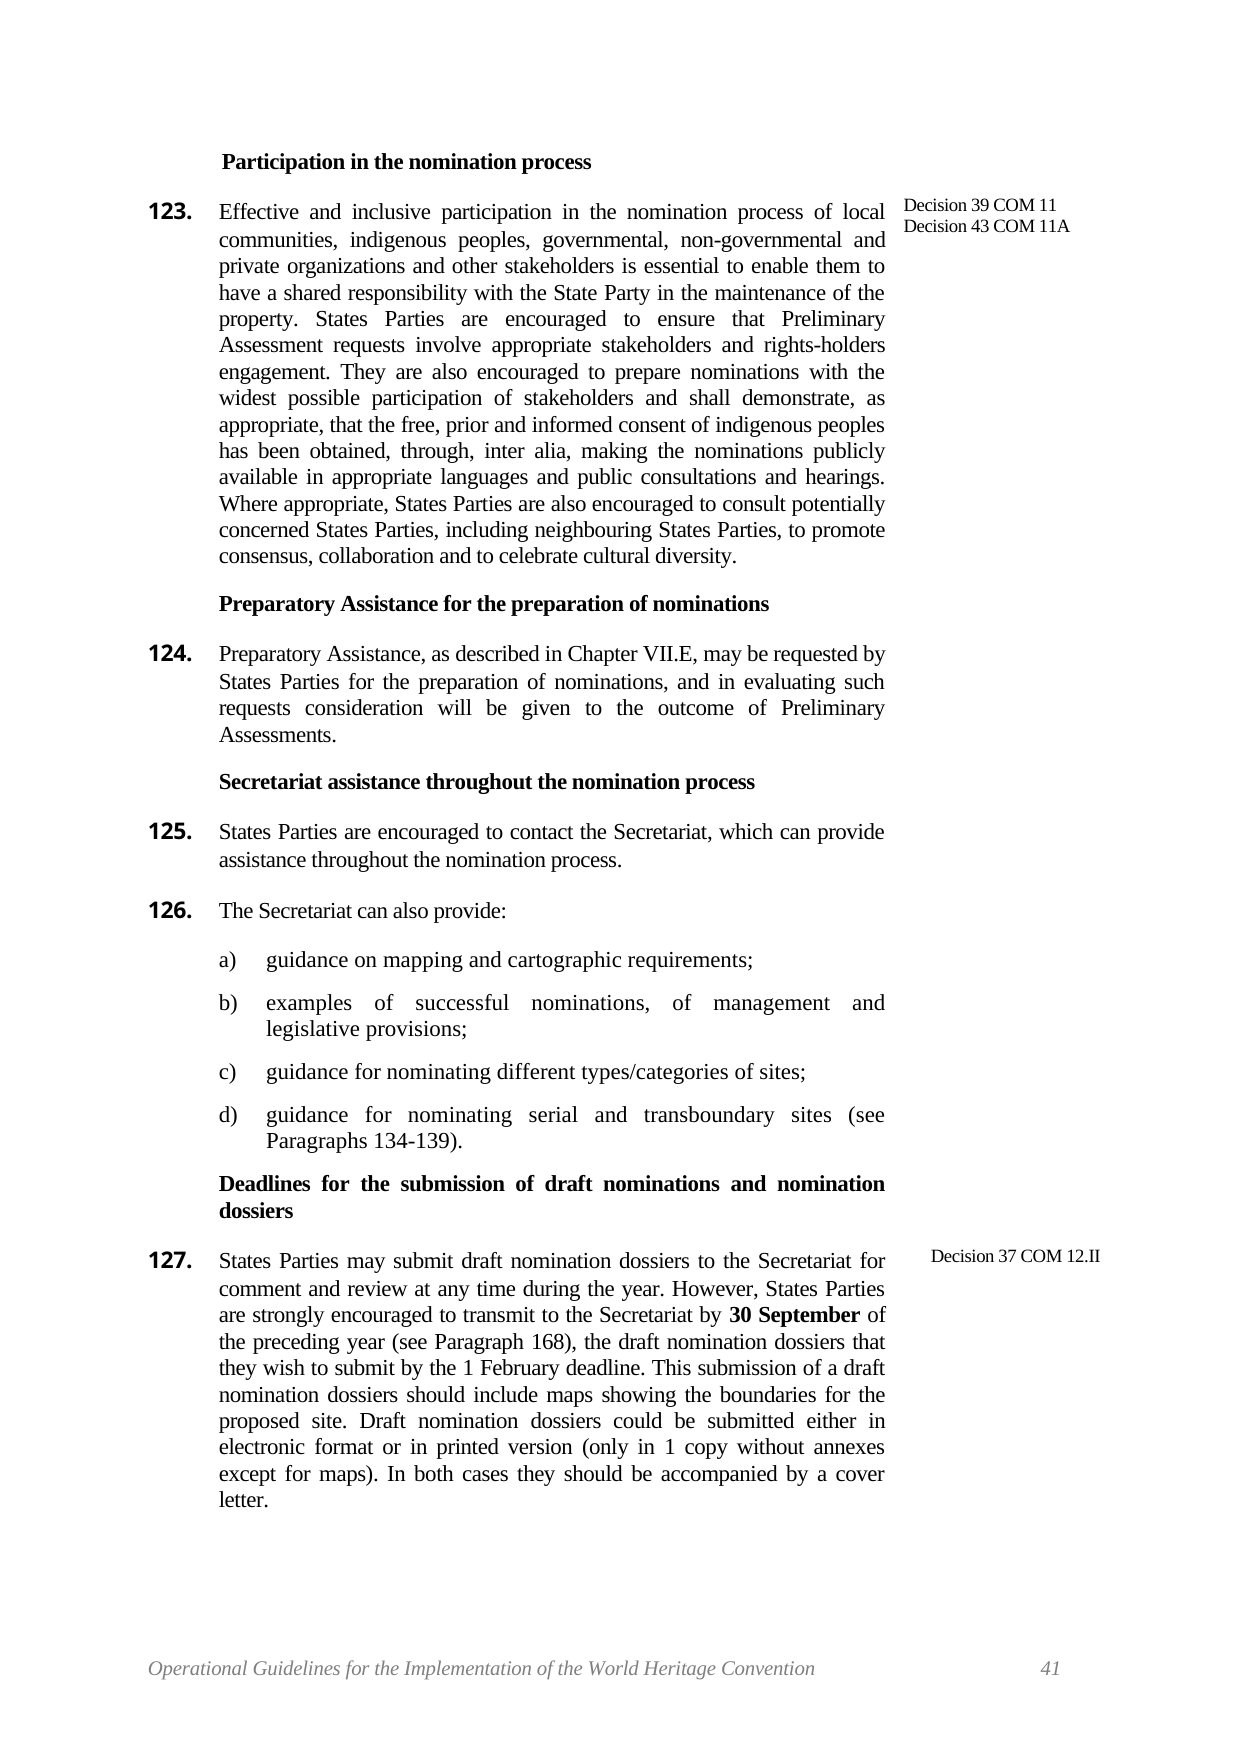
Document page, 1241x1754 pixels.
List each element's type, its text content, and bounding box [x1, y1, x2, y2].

list Deadlines for the submission of draft nominations and nomination dossiers [218, 1170, 886, 1223]
list Secretariat assistance throughout the nomination process [218, 768, 886, 794]
text guidance for nominating serial and transboundary sites (see Paragraphs 134-139). [218, 1101, 886, 1154]
text Effective and inclusive participation in the nomination process of local communities, indigenous peoples, governmental, non-governmental and private organizations and other stakeholders is essential to enable them to have a shared responsibility with the State Party in the maintenance of the property. States Parties are encouraged to ensure that Preliminary Assessment requests involve appropriate stakeholders and rights-holders engagement. They are also encouraged to prepare nominations with the widest possible participation of stakeholders and shall demonstrate, as appropriate, that the free, prior and informed consent of indigenous peoples has been obtained, through, inter alia, making the nominations publicly available in appropriate languages and public consultations and hearings. Where appropriate, States Parties are also encouraged to consult potentially concerned States Parties, including neighbouring States Parties, to promote consensus, collaboration and to celebrate cultural diversity. [148, 195, 886, 569]
list Preparatory Assistance for the preparation of nominations [218, 589, 886, 616]
list Participation in the nomination process [222, 148, 886, 174]
text examples of successful nominations, of management and legislative provisions; [218, 989, 886, 1041]
text Preparatory Assistance, as described in Chapter VII.E, may be requested by States Parties for the preparation of nominations, and in evaluating such requests consideration will be given to the outcome of Preliminary Assessments. [148, 637, 886, 747]
text The Secretariat can also provide: [148, 893, 886, 925]
text States Parties may submit draft nomination dossiers to the Secretariat for comment and review at any time during the year. However, States Parties are strongly encouraged to transmit to the Secretariat by 30 September of the preceding year (see Paragraph 168), the draft nomination dossiers that they wish to submit by the 1 February deadline. This submission of a draft nomination dossiers should include maps showing the boundaries for the proposed site. Draft nomination dossiers could be submitted either in electronic format or in printed version (only in 1 copy without annexes except for maps). In both cases they should be accompanied by a cover letter. [148, 1244, 886, 1512]
list guidance on mapping and cartographic requirements; [218, 946, 886, 972]
text guidance for nominating different types/categories of sites; [218, 1058, 886, 1084]
text States Parties are encouraged to contact the Secretariat, which can provide assistance throughout the nomination process. [148, 815, 886, 873]
